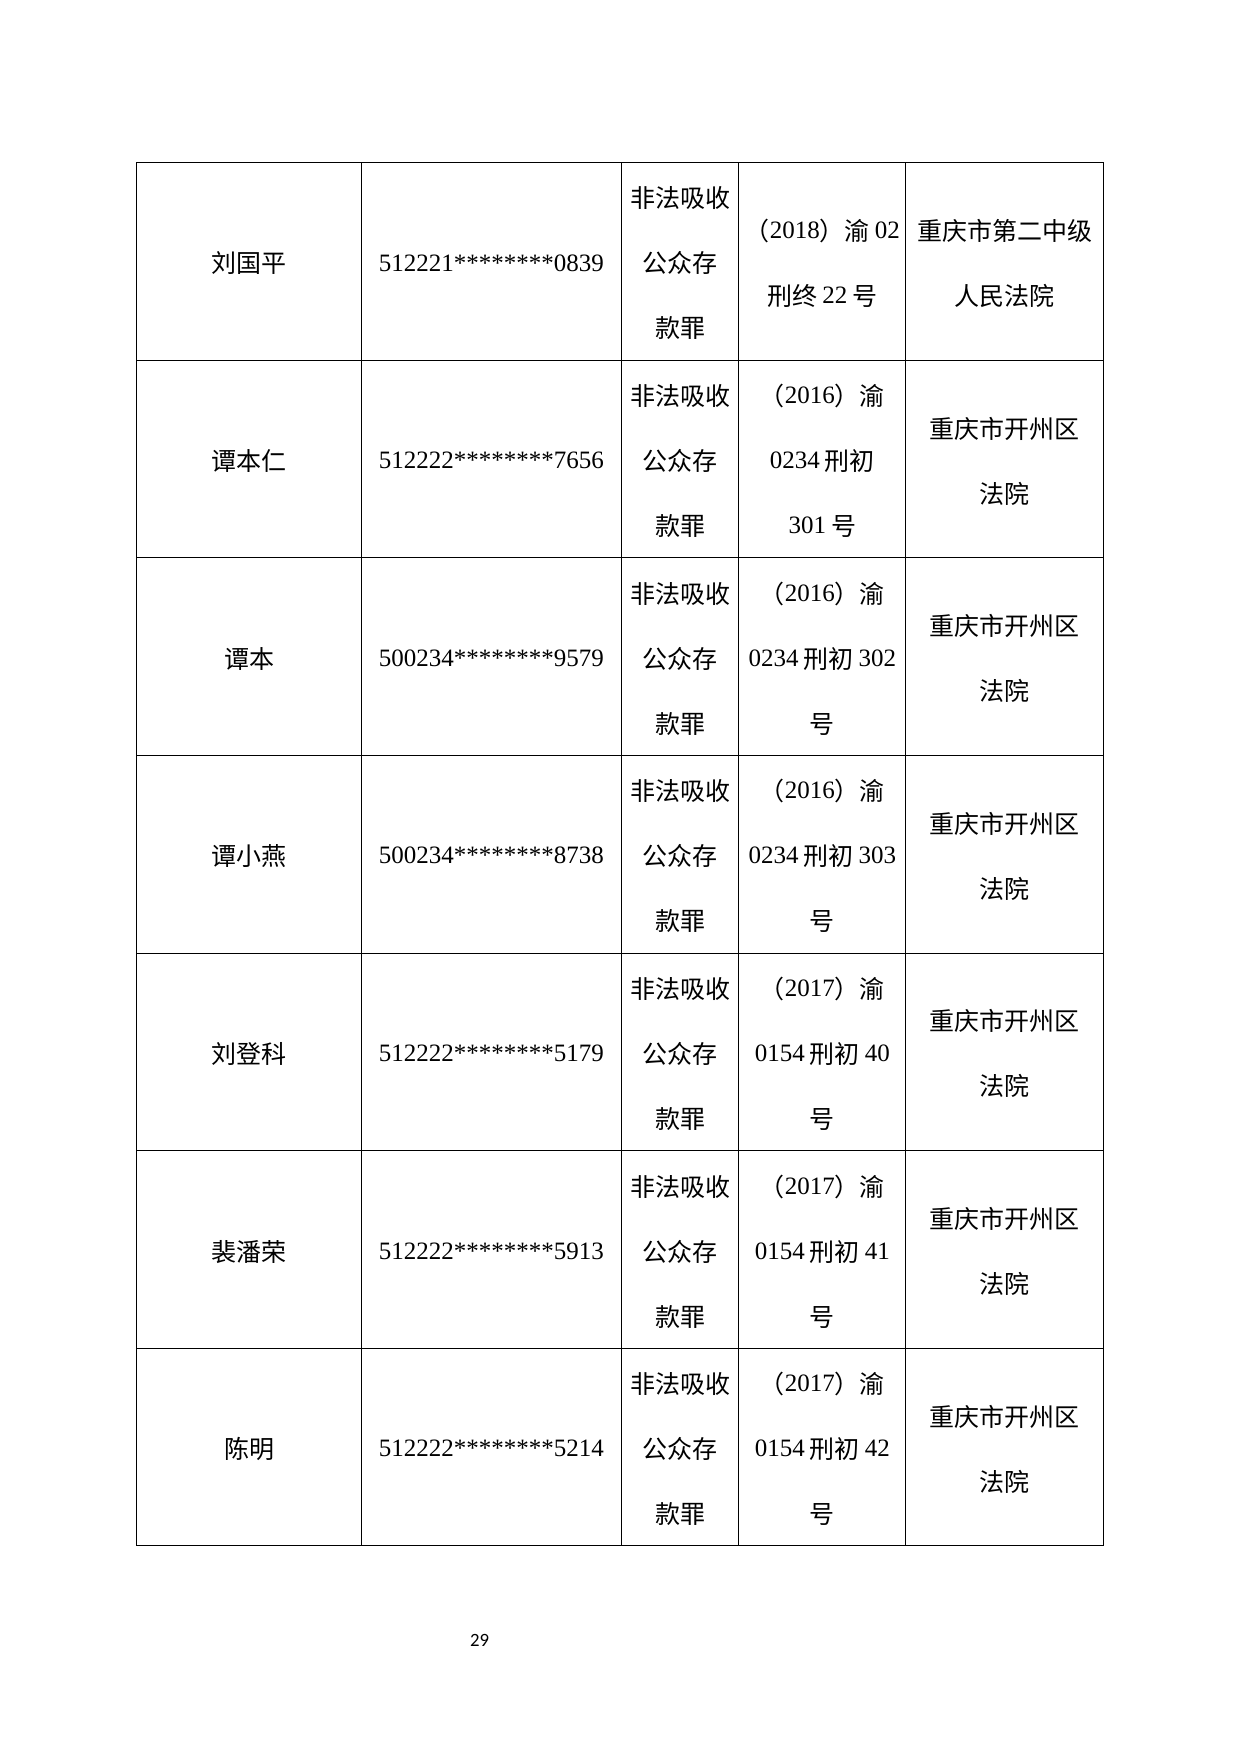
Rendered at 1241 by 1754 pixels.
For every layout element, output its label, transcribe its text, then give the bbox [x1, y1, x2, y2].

table_cell 刘国平 [137, 163, 361, 359]
table_cell 512222********5913 [362, 1151, 621, 1348]
table_cell 非法吸收公众存 款罪 [622, 1151, 738, 1348]
table_cell 500234********8738 [362, 756, 621, 952]
table_cell 谭小燕 [137, 756, 361, 952]
table_cell （2016）渝0234刑初303号 [739, 756, 905, 952]
table_cell 非法吸收公众存 款罪 [622, 558, 738, 755]
table_cell 重庆市开州区 法院 [906, 1151, 1103, 1348]
table_cell 非法吸收公众存 款罪 [622, 163, 738, 359]
table_cell 500234********9579 [362, 558, 621, 755]
table_cell 重庆市第二中级人民法院 [906, 163, 1103, 359]
table_cell （2016）渝0234刑初 301号 [739, 361, 905, 557]
table_cell 512221********0839 [362, 163, 621, 359]
table_cell （2016）渝0234刑初302号 [739, 558, 905, 755]
table_cell 重庆市开州区 法院 [906, 1349, 1103, 1545]
table_cell 非法吸收公众存 款罪 [622, 361, 738, 557]
table_cell 裴潘荣 [137, 1151, 361, 1348]
table_cell 非法吸收公众存 款罪 [622, 954, 738, 1150]
table_cell 重庆市开州区 法院 [906, 756, 1103, 952]
table_cell 重庆市开州区 法院 [906, 361, 1103, 557]
table_cell 谭本仁 [137, 361, 361, 557]
table_cell 512222********7656 [362, 361, 621, 557]
table_cell 刘登科 [137, 954, 361, 1150]
table_cell 重庆市开州区 法院 [906, 558, 1103, 755]
table_cell 非法吸收公众存 款罪 [622, 1349, 738, 1545]
table_cell （2017）渝0154刑初42号 [739, 1349, 905, 1545]
table_cell （2017）渝0154刑初40号 [739, 954, 905, 1150]
table_cell 512222********5179 [362, 954, 621, 1150]
table_cell （2017）渝0154刑初41号 [739, 1151, 905, 1348]
table_cell 重庆市开州区 法院 [906, 954, 1103, 1150]
table_cell 非法吸收公众存 款罪 [622, 756, 738, 952]
table_cell （2018）渝02刑终22号 [739, 163, 905, 359]
table_cell 谭本 [137, 558, 361, 755]
table_cell 陈明 [137, 1349, 361, 1545]
table_cell 512222********5214 [362, 1349, 621, 1545]
